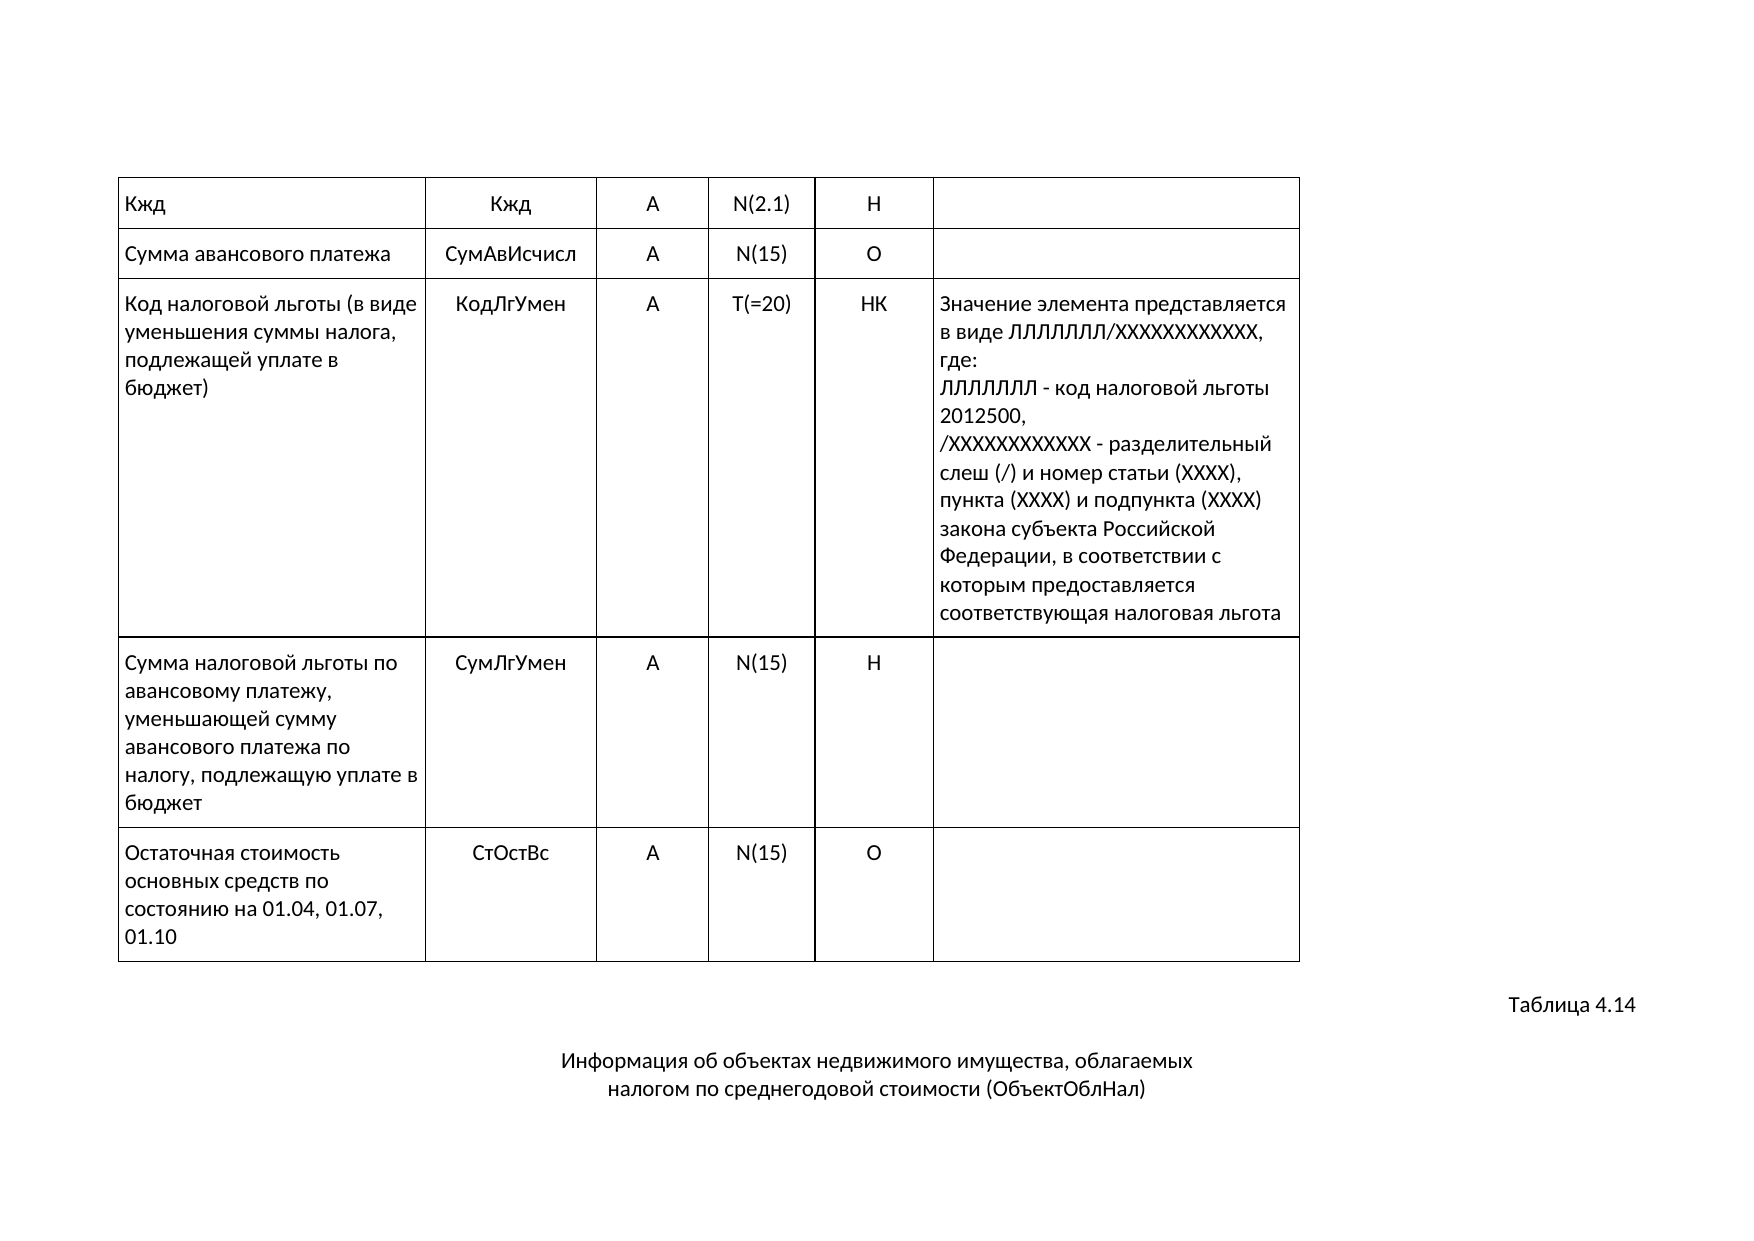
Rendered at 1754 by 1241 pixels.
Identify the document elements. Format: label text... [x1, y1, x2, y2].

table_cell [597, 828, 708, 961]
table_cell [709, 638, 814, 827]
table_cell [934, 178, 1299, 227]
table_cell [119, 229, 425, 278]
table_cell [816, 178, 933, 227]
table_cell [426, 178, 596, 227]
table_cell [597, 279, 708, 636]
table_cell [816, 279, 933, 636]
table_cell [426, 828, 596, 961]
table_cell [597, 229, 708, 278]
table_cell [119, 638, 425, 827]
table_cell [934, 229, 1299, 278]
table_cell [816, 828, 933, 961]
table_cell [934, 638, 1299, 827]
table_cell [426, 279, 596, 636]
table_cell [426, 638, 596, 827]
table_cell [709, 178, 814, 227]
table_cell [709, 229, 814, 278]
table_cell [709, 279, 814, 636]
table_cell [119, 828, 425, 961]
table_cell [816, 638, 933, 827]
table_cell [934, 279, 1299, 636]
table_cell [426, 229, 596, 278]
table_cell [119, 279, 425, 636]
text налогом по среднегодовой стоимости (ОбъектОблНал) [118, 1074, 1636, 1102]
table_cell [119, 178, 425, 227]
text Информация об объектах недвижимого имущества, облагаемых [118, 1046, 1636, 1074]
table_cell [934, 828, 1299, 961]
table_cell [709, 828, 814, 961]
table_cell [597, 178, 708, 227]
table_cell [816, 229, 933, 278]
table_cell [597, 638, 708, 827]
text Таблица 4.14 [118, 990, 1636, 1018]
